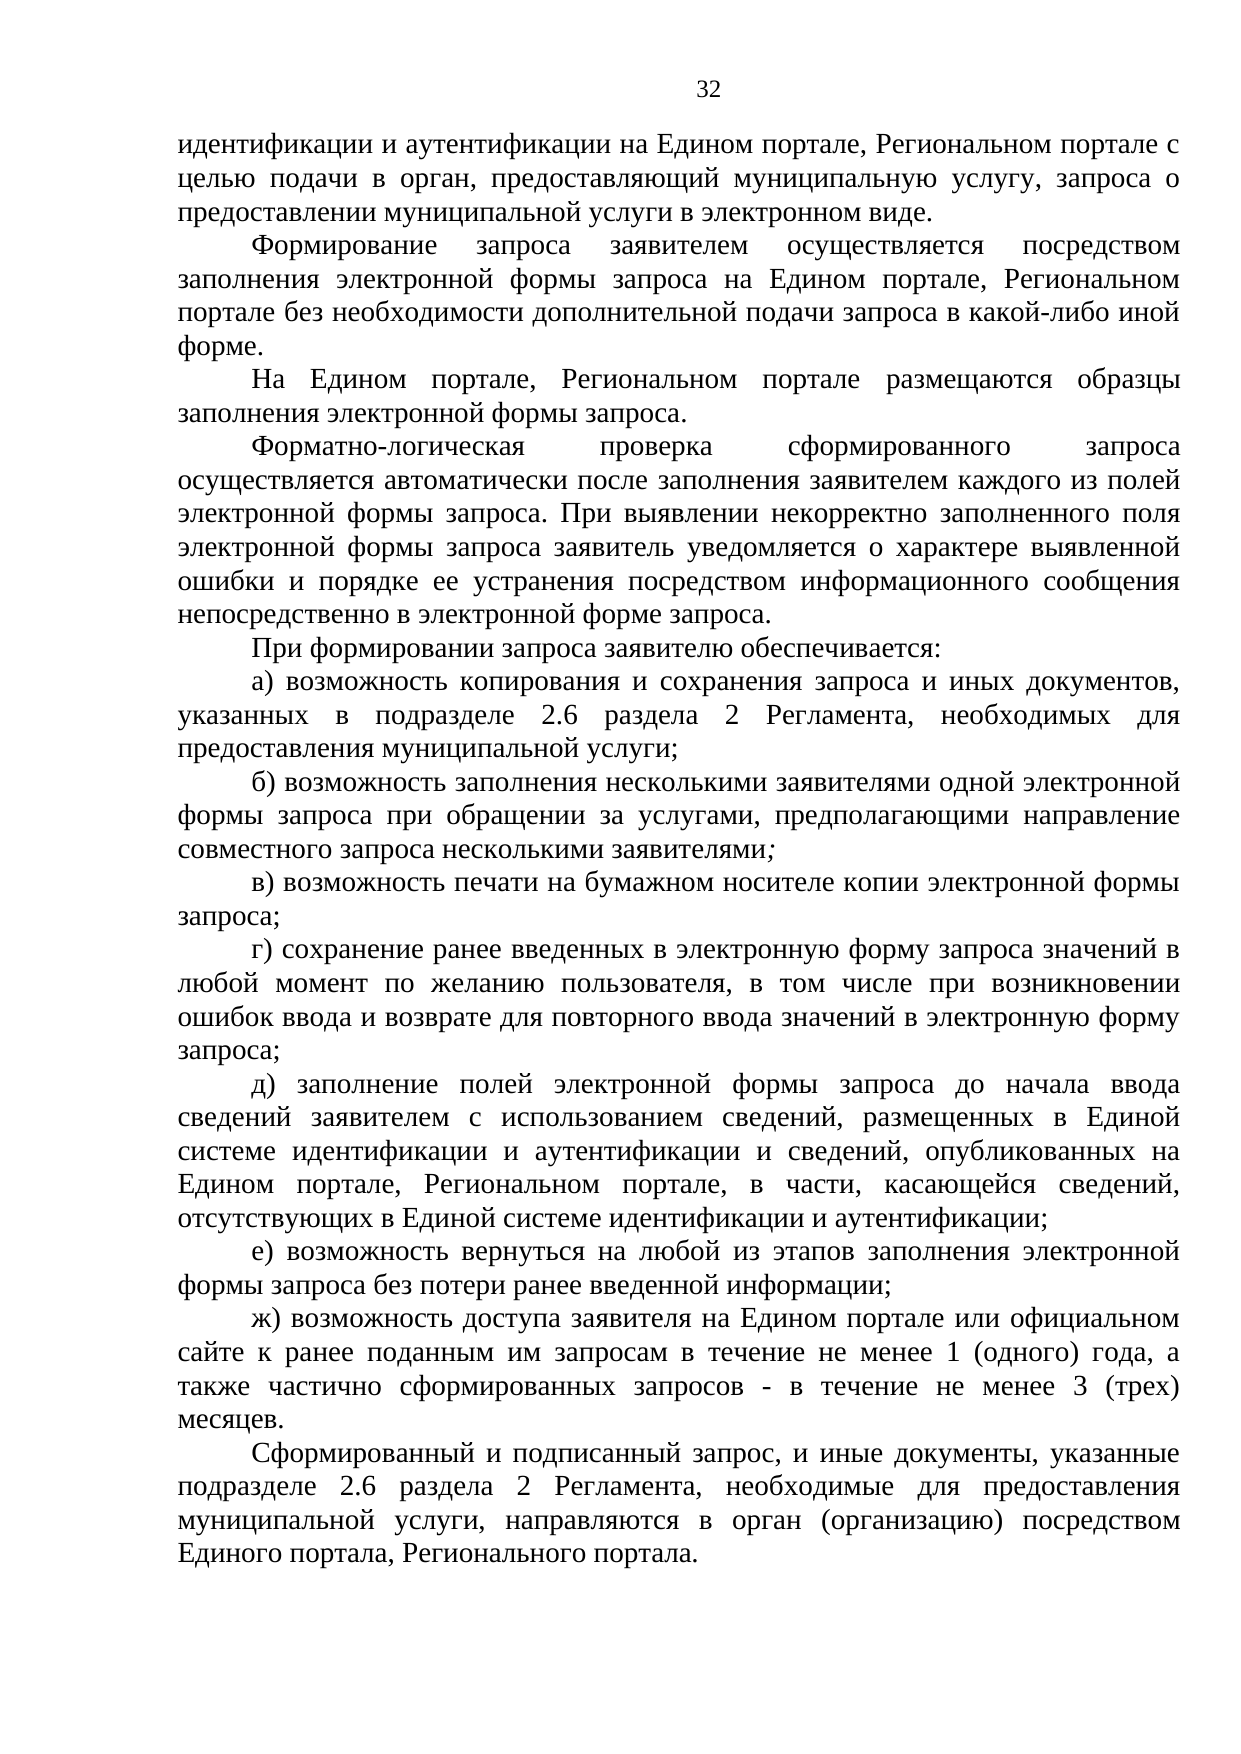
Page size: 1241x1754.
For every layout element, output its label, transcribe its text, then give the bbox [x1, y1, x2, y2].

text При формировании запроса заявителю обеспечивается: [177, 630, 1181, 663]
text в) возможность печати на бумажном носителе копии электронной формы запроса; [177, 864, 1181, 932]
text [177, 127, 1181, 227]
text г) сохранение ранее введенных в электронную форму запроса значений в любой момент по желанию пользователя, в том числе при возникновении ошибок ввода и возврате для повторного ввода значений в электронную форму запроса; [177, 932, 1181, 1066]
text Сформированный и подписанный запрос, и иные документы, указанные подразделе 2.6 раздела 2 Регламента, необходимые для предоставления муниципальной услуги, направляются в орган (организацию) посредством Единого портала, Регионального портала. [177, 1435, 1181, 1569]
text Форматно-логическая проверка сформированного запроса осуществляется автоматически после заполнения заявителем каждого из полей электронной формы запроса. При выявлении некорректно заполненного поля электронной формы запроса заявитель уведомляется о характере выявленной ошибки и порядке ее устранения посредством информационного сообщения непосредственно в электронной форме запроса. [177, 428, 1181, 630]
text а) возможность копирования и сохранения запроса и иных документов, указанных в подразделе 2.6 раздела 2 Регламента, необходимых для предоставления муниципальной услуги; [177, 663, 1181, 764]
text е) возможность вернуться на любой из этапов заполнения электронной формы запроса без потери ранее введенной информации; [177, 1233, 1181, 1301]
text Формирование запроса заявителем осуществляется посредством заполнения электронной формы запроса на Едином портале, Региональном портале без необходимости дополнительной подачи запроса в какой-либо иной форме. [177, 227, 1181, 361]
text ж) возможность доступа заявителя на Едином портале или официальном сайте к ранее поданным им запросам в течение не менее 1 (одного) года, а также частично сформированных запросов - в течение не менее 3 (трех) месяцев. [177, 1301, 1181, 1435]
text б) возможность заполнения несколькими заявителями одной электронной формы запроса при обращении за услугами, предполагающими направление совместного запроса несколькими заявителями; [177, 764, 1181, 864]
text д) заполнение полей электронной формы запроса до начала ввода сведений заявителем с использованием сведений, размещенных в Единой системе идентификации и аутентификации и сведений, опубликованных на Едином портале, Региональном портале, в части, касающейся сведений, отсутствующих в Единой системе идентификации и аутентификации; [177, 1066, 1181, 1233]
text На Едином портале, Региональном портале размещаются образцы заполнения электронной формы запроса. [177, 361, 1181, 428]
